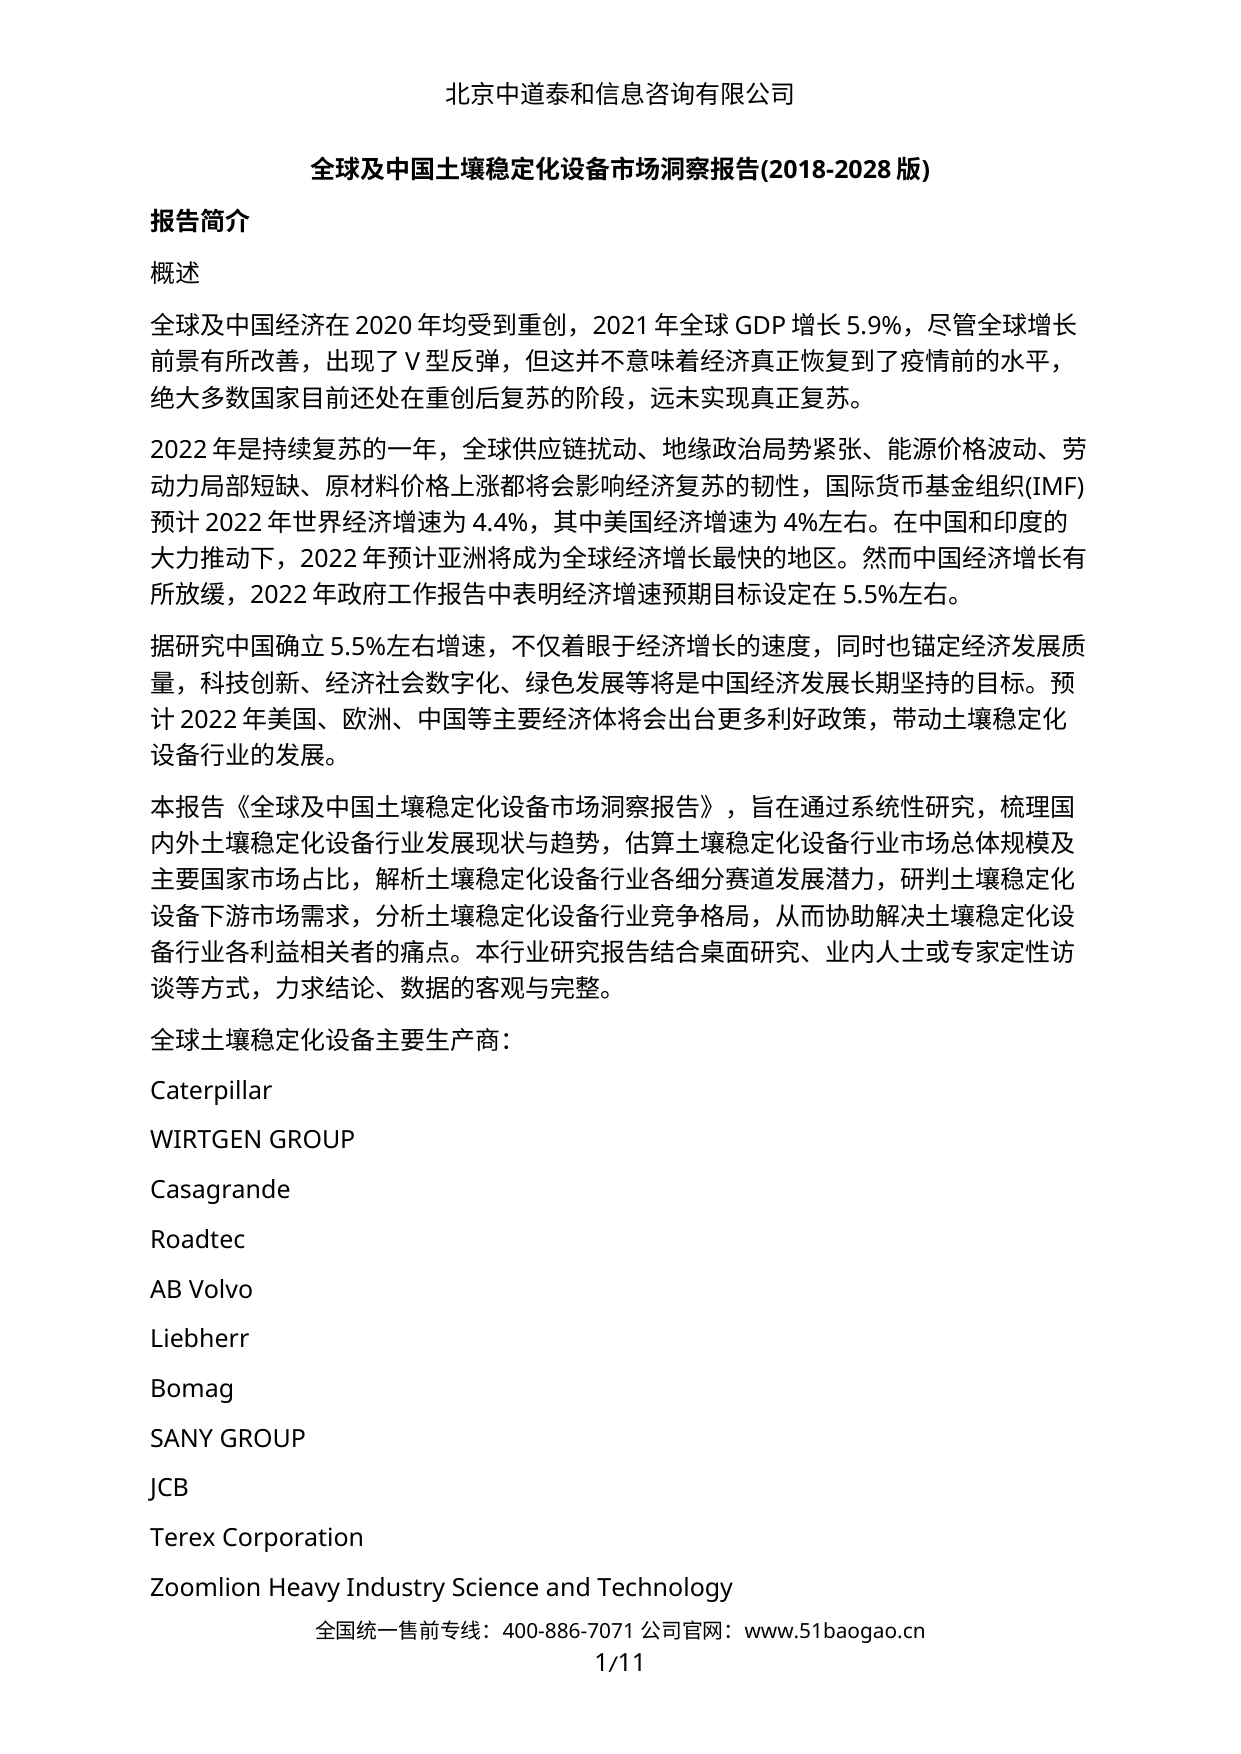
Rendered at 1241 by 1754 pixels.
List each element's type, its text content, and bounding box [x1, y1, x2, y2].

text Terex Corporation [150, 1520, 1090, 1554]
text Caterpillar [150, 1072, 1090, 1107]
text AB Volvo [150, 1271, 1090, 1305]
text 本报告《全球及中国土壤稳定化设备市场洞察报告》，旨在通过系统性研究，梳理国内外土壤稳定化设备行业发展现状与趋势，估算土壤稳定化设备行业市场总体规模及主要国家市场占比，解析土壤稳定化设备行业各细分赛道发展潜力，研判土壤稳定化设备下游市场需求，分析土壤稳定化设备行业竞争格局，从而协助解决土壤稳定化设备行业各利益相关者的痛点。本行业研究报告结合桌面研究、业内人士或专家定性访谈等方式，力求结论、数据的客观与完整。 [150, 787, 1090, 1005]
text Zoomlion Heavy Industry Science and Technology [150, 1569, 1090, 1603]
text SANY GROUP [150, 1420, 1090, 1454]
text WIRTGEN GROUP [150, 1122, 1090, 1156]
text 全球土壤稳定化设备主要生产商： [150, 1021, 1090, 1057]
text Bomag [150, 1371, 1090, 1405]
text Casagrande [150, 1172, 1090, 1206]
text Roadtec [150, 1222, 1090, 1256]
text 报告简介 [150, 202, 1090, 238]
text 2022年是持续复苏的一年，全球供应链扰动、地缘政治局势紧张、能源价格波动、劳动力局部短缺、原材料价格上涨都将会影响经济复苏的韧性，国际货币基金组织(IMF)预计2022年世界经济增速为4.4%，其中美国经济增速为4%左右。在中国和印度的大力推动下，2022年预计亚洲将成为全球经济增长最快的地区。然而中国经济增长有所放缓，2022年政府工作报告中表明经济增速预期目标设定在5.5%左右。 [150, 430, 1090, 611]
text 全球及中国土壤稳定化设备市场洞察报告(2018-2028版) [150, 150, 1090, 186]
text Liebherr [150, 1321, 1090, 1355]
text 据研究中国确立5.5%左右增速，不仅着眼于经济增长的速度，同时也锚定经济发展质量，科技创新、经济社会数字化、绿色发展等将是中国经济发展长期坚持的目标。预计2022年美国、欧洲、中国等主要经济体将会出台更多利好政策，带动土壤稳定化设备行业的发展。 [150, 627, 1090, 772]
text JCB [150, 1470, 1090, 1504]
text 概述 [150, 254, 1090, 290]
text 全球及中国经济在2020年均受到重创，2021年全球GDP增长5.9%，尽管全球增长前景有所改善，出现了V型反弹，但这并不意味着经济真正恢复到了疫情前的水平，绝大多数国家目前还处在重创后复苏的阶段，远未实现真正复苏。 [150, 306, 1090, 414]
